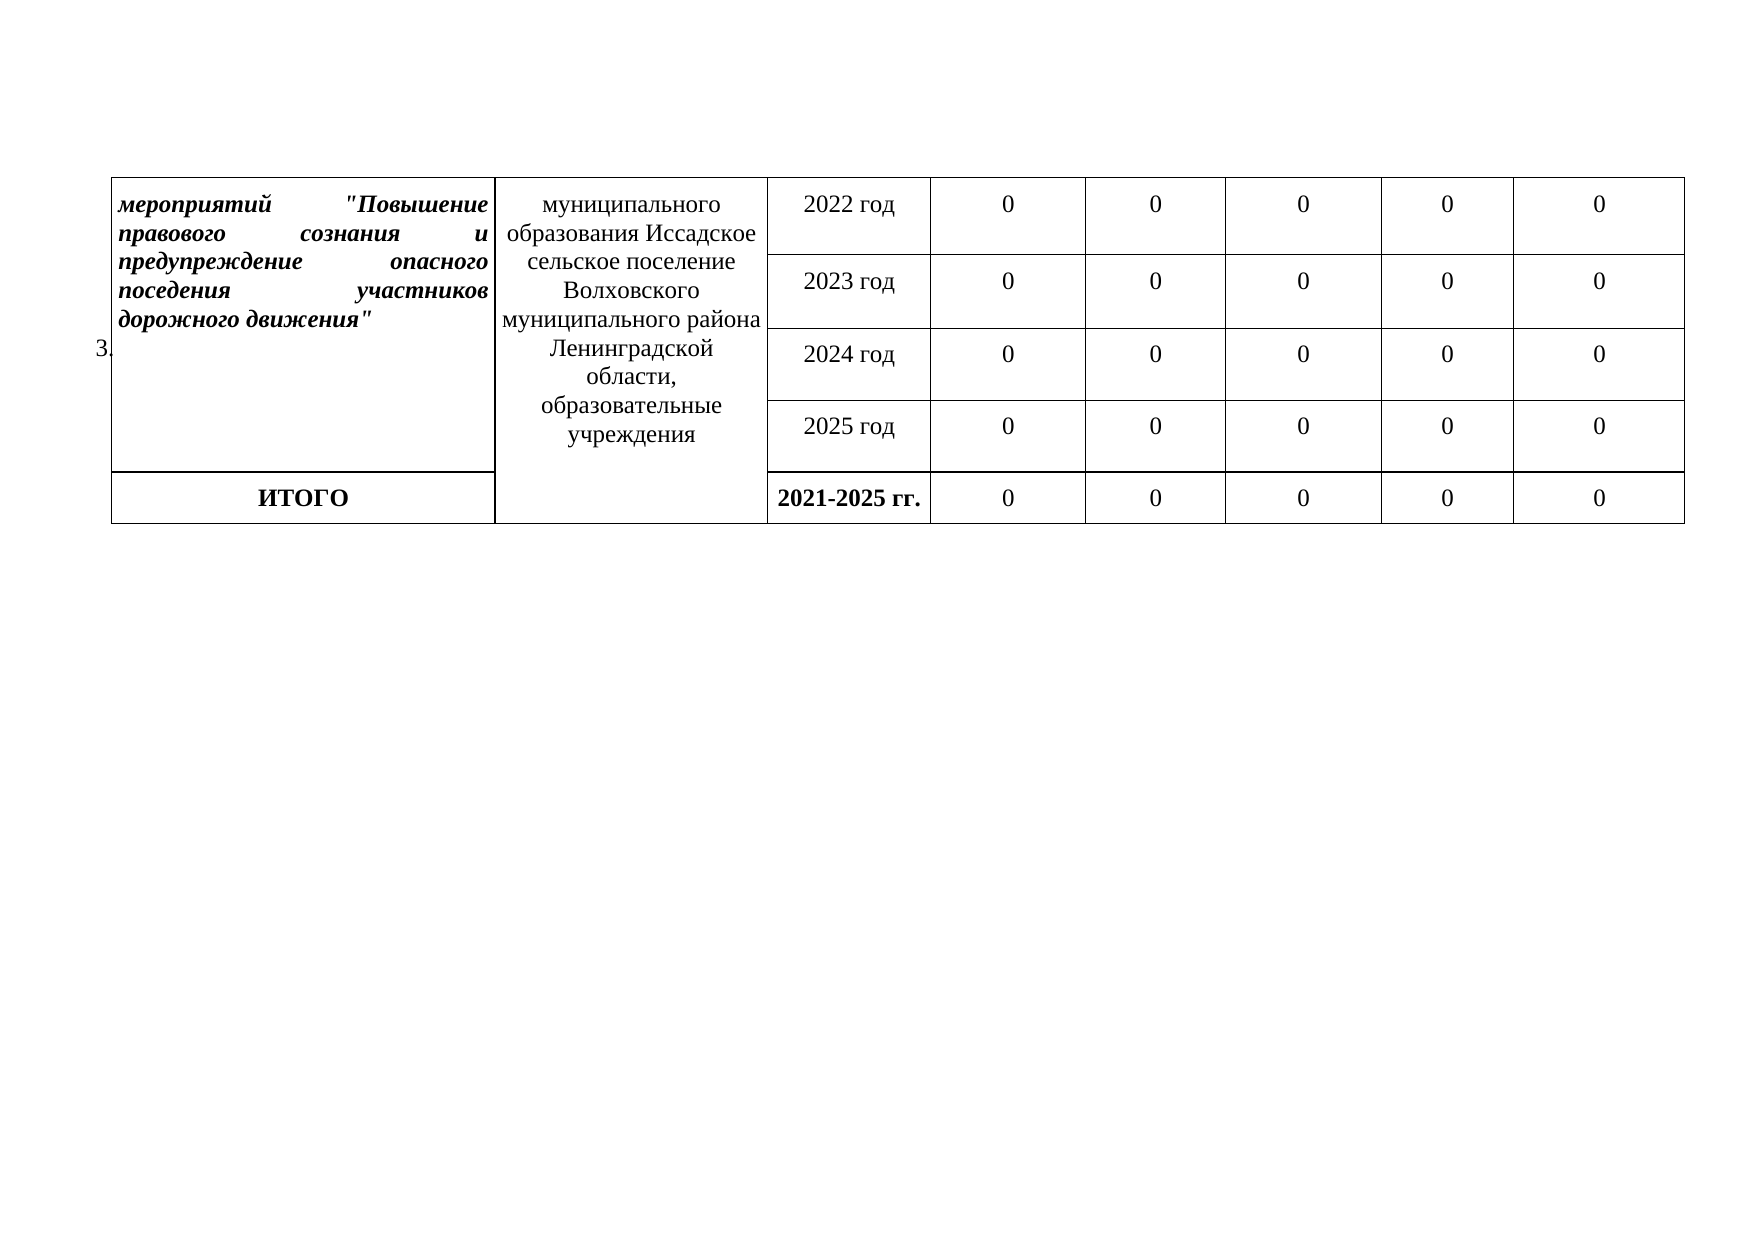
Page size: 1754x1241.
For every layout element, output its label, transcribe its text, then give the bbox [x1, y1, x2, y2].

table_cell 0 [1382, 329, 1513, 399]
table_cell 0 [1226, 255, 1381, 328]
table_cell 2021-2025 гг. [768, 473, 930, 522]
table_cell 0 [1226, 401, 1381, 471]
table_cell 0 [1382, 255, 1513, 328]
table_cell 0 [1382, 401, 1513, 471]
table_cell 0 [1086, 401, 1225, 471]
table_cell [112, 178, 494, 471]
table_cell 0 [1226, 178, 1381, 254]
table_cell 0 [1086, 473, 1225, 522]
table_cell 0 [1514, 178, 1684, 254]
table_cell 2024 год [768, 329, 930, 399]
table_cell 0 [931, 255, 1085, 328]
table_cell 0 [931, 473, 1085, 522]
table_cell 2023 год [768, 255, 930, 328]
table_cell 0 [1086, 329, 1225, 399]
table_cell 0 [1514, 401, 1684, 471]
table_cell 0 [1514, 255, 1684, 328]
table_cell 0 [1514, 329, 1684, 399]
table_cell 0 [1086, 255, 1225, 328]
table_cell 0 [931, 178, 1085, 254]
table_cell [496, 178, 767, 522]
table_cell 0 [1086, 178, 1225, 254]
table_cell 0 [931, 329, 1085, 399]
table_cell 2022 год [768, 178, 930, 254]
table_cell 0 [1226, 473, 1381, 522]
table_cell 0 [1514, 473, 1684, 522]
table_cell 0 [1382, 178, 1513, 254]
table_cell 0 [1226, 329, 1381, 399]
table_cell 0 [1382, 473, 1513, 522]
table_cell 2025 год [768, 401, 930, 471]
table_cell 0 [931, 401, 1085, 471]
table_cell ИТОГО [112, 473, 494, 522]
